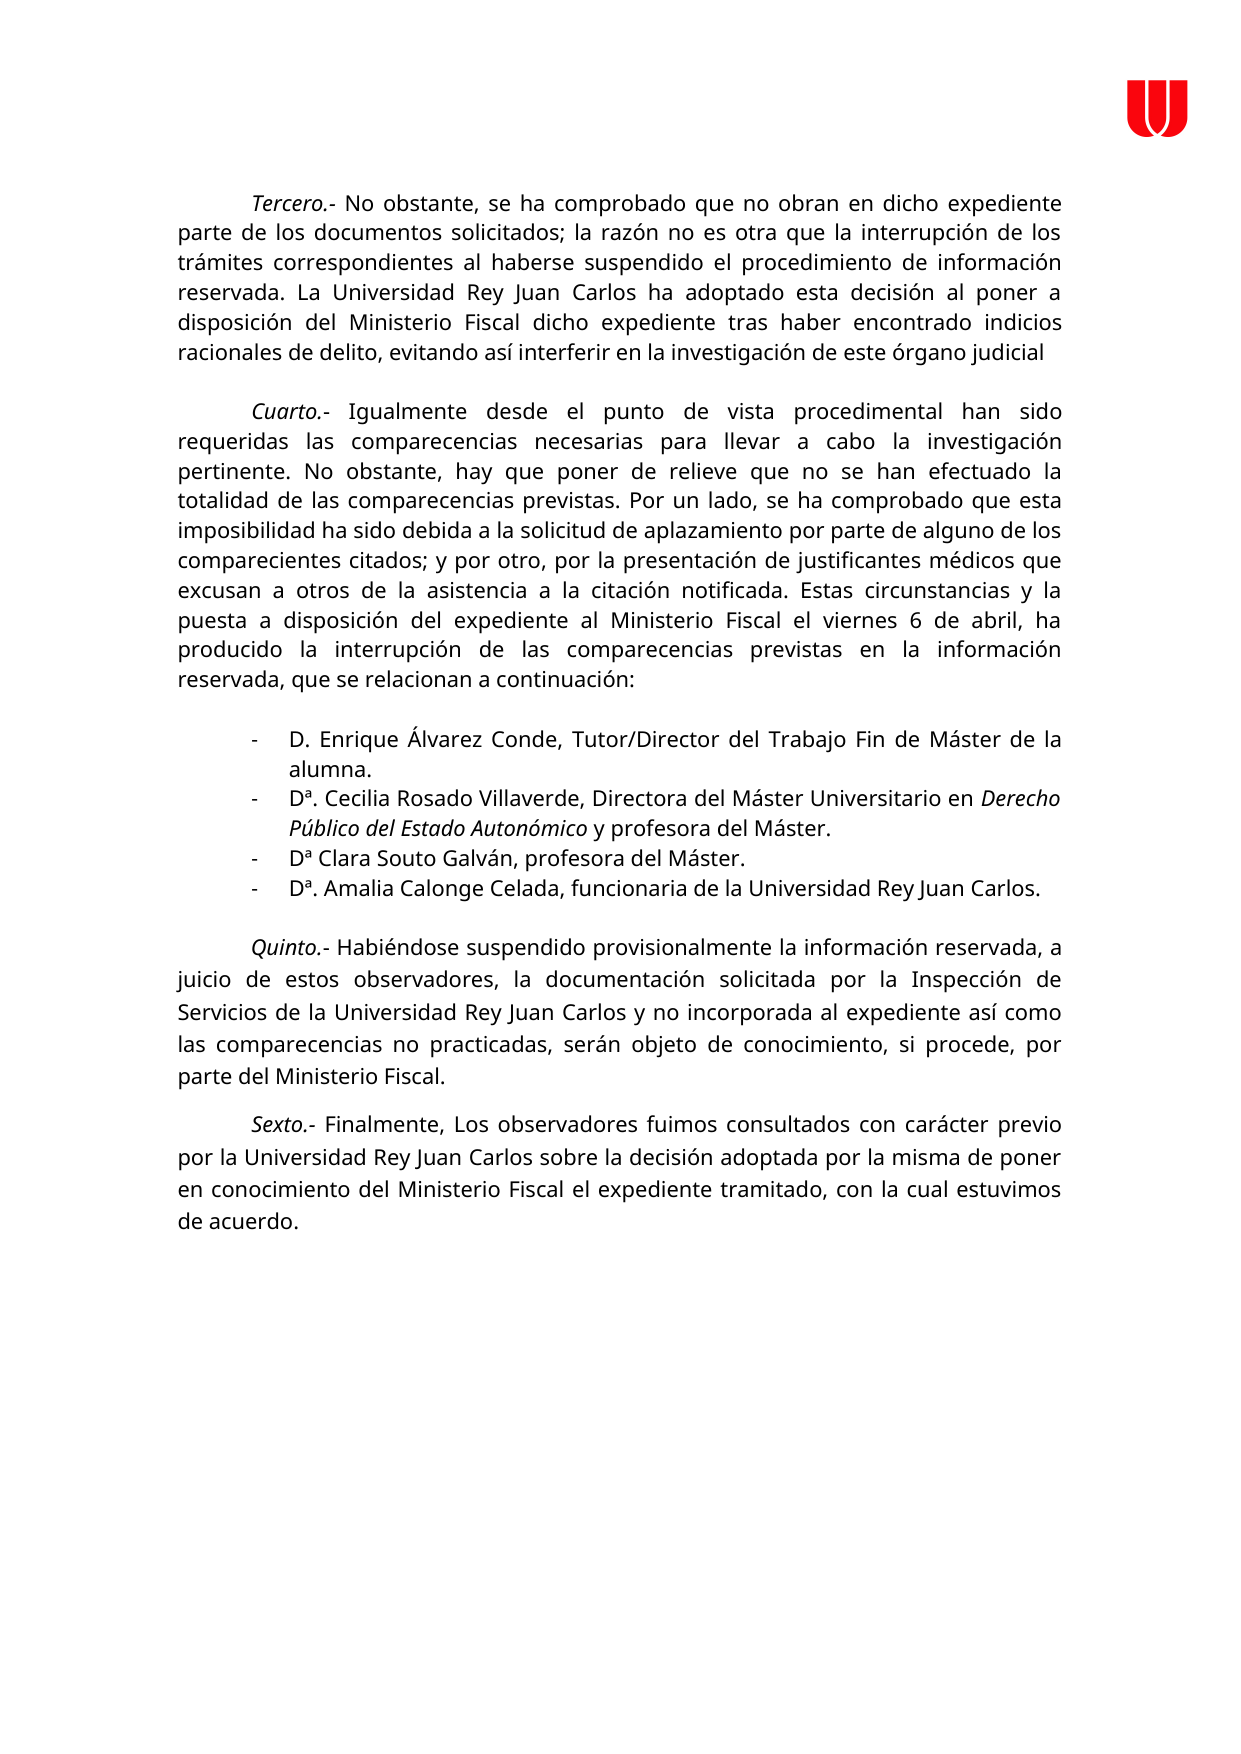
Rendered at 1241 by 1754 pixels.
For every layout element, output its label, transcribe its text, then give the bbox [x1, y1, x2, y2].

list Dª. Amalia Calonge Celada, funcionaria de la Universidad Rey Juan Carlos. [251, 873, 1063, 903]
list Dª. Cecilia Rosado Villaverde, Directora del Máster Universitario en Derecho Público del Estado Autonómico y profesora del Máster. [251, 783, 1063, 843]
picture [31, 0, 1241, 295]
list D. Enrique Álvarez Conde, Tutor/Director del Trabajo Fin de Máster de la alumna. [251, 724, 1063, 783]
text Tercero.- No obstante, se ha comprobado que no obran en dicho expediente parte de los documentos solicitados; la razón no es otra que la interrupción de los trámites correspondientes al haberse suspendido el procedimiento de información reservada. La Universidad Rey Juan Carlos ha adoptado esta decisión al poner a disposición del Ministerio Fiscal dicho expediente tras haber encontrado indicios racionales de delito, evitando así interferir en la investigación de este órgano judicial [177, 188, 1063, 366]
list Dª Clara Souto Galván, profesora del Máster. [251, 843, 1063, 873]
text Quinto.- Habiéndose suspendido provisionalmente la información reservada, a juicio de estos observadores, la documentación solicitada por la Inspección de Servicios de la Universidad Rey Juan Carlos y no incorporada al expediente así como las comparecencias no practicadas, serán objeto de conocimiento, si procede, por parte del Ministerio Fiscal. [177, 932, 1063, 1091]
text Sexto.- Finalmente, Los observadores fuimos consultados con carácter previo por la Universidad Rey Juan Carlos sobre la decisión adoptada por la misma de poner en conocimiento del Ministerio Fiscal el expediente tramitado, con la cual estuvimos de acuerdo. [177, 1109, 1063, 1236]
text Cuarto.- Igualmente desde el punto de vista procedimental han sido requeridas las comparecencias necesarias para llevar a cabo la investigación pertinente. No obstante, hay que poner de relieve que no se han efectuado la totalidad de las comparecencias previstas. Por un lado, se ha comprobado que esta imposibilidad ha sido debida a la solicitud de aplazamiento por parte de alguno de los comparecientes citados; y por otro, por la presentación de justificantes médicos que excusan a otros de la asistencia a la citación notificada. Estas circunstancias y la puesta a disposición del expediente al Ministerio Fiscal el viernes 6 de abril, ha producido la interrupción de las comparecencias previstas en la información reservada, que se relacionan a continuación: [177, 396, 1063, 694]
